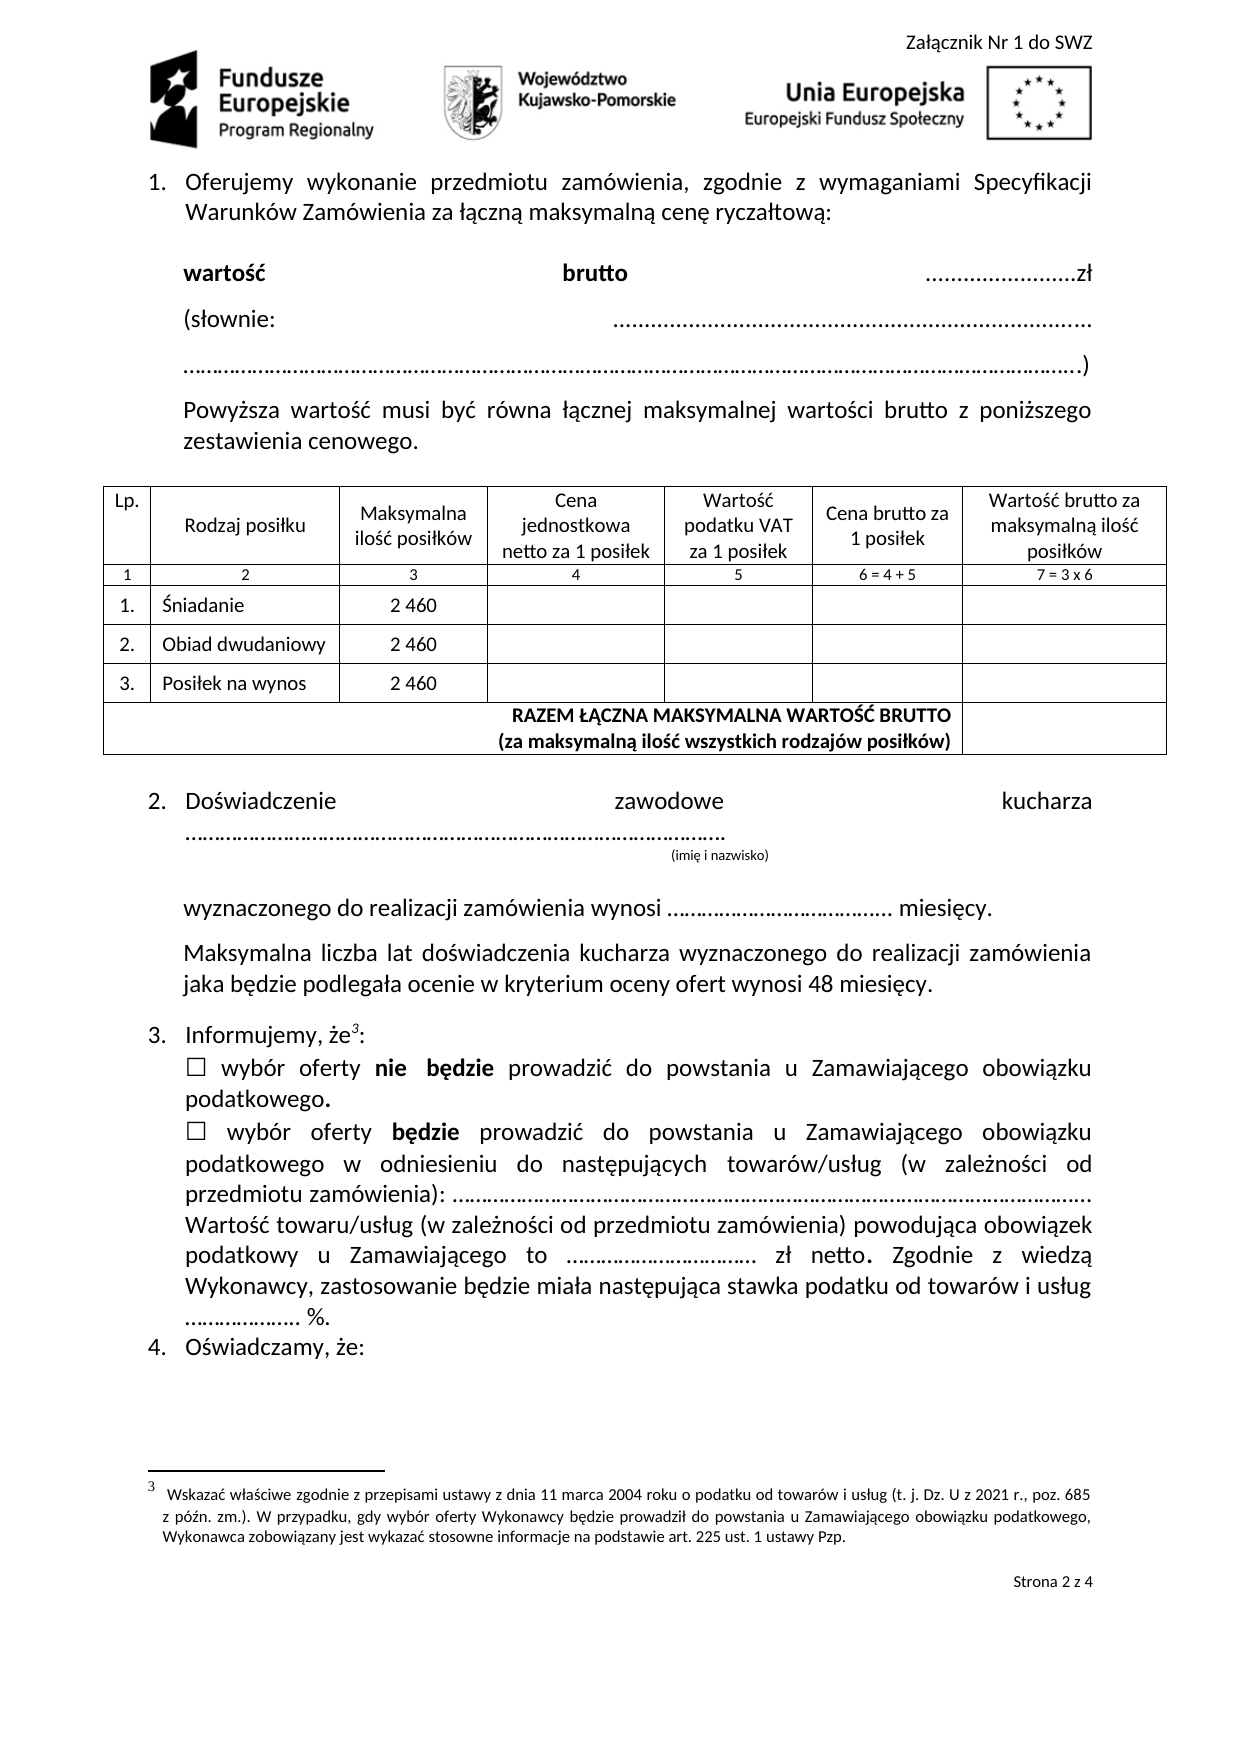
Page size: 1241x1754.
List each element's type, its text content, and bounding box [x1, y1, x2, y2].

table_cell [665, 586, 812, 624]
table_cell [963, 703, 1166, 753]
text wybór oferty będzie prowadzić do powstania u Zamawiającego obowiązku podatkowego w odniesieniu do następujących towarów/usług (w zależności od przedmiotu zamówienia): ………………………………………………………………………………………………... Wartość towaru/usług (w zależności od przedmiotu zamówienia) powodująca obowiązek podatkowy u Zamawiającego to …………………………… zł netto. Zgodnie z wiedzą Wykonawcy, zastosowanie będzie miała następująca stawka podatku od towarów i usług ……………….. %. [185, 1114, 1093, 1331]
table_header Maksymalna ilość posiłków [340, 487, 487, 563]
table_cell [813, 664, 962, 702]
picture [130, 40, 1111, 166]
table_cell [665, 664, 812, 702]
table_cell Obiad dwudaniowy [151, 625, 339, 663]
table_header Wartość brutto za maksymalną ilość posiłków [963, 487, 1166, 563]
table_cell 1. [104, 586, 150, 624]
table_cell 2 [151, 565, 339, 585]
table_cell 3 [340, 565, 487, 585]
text Powyższa wartość musi być równa łącznej maksymalnej wartości brutto z poniższego zestawienia cenowego. [183, 394, 1093, 456]
table_cell 2 460 [340, 586, 487, 624]
list Oświadczamy, że: [148, 1331, 1093, 1362]
table_cell [963, 586, 1166, 624]
table_cell [665, 625, 812, 663]
text wartość brutto ........................zł (słownie: ............................................................................ ………………………………………………………………………………………………………………………………………...) [183, 257, 1093, 379]
table_header Cena brutto za 1 posiłek [813, 487, 962, 563]
table_cell [963, 664, 1166, 702]
table_cell [813, 586, 962, 624]
text wybór oferty nie będzie prowadzić do powstania u Zamawiającego obowiązku podatkowego. [185, 1049, 1093, 1114]
table_header Wartość podatku VAT za 1 posiłek [665, 487, 812, 563]
table_cell 2 460 [340, 625, 487, 663]
table_cell [813, 625, 962, 663]
text wyznaczonego do realizacji zamówienia wynosi ………………………………... miesięcy. [183, 892, 1093, 922]
text (imię i nazwisko) [183, 846, 1093, 877]
table_cell 1 [104, 565, 150, 585]
table_header Lp. [104, 487, 150, 563]
picture [1031, 40, 1036, 48]
text Maksymalna liczba lat doświadczenia kucharza wyznaczonego do realizacji zamówienia jaka będzie podlegała ocenie w kryterium oceny ofert wynosi 48 miesięcy. [183, 938, 1093, 999]
table_header Rodzaj posiłku [151, 487, 339, 563]
table_cell 2 460 [340, 664, 487, 702]
picture [1042, 40, 1047, 48]
table_cell 2. [104, 625, 150, 663]
list Informujemy, że: [148, 1019, 1093, 1049]
list Doświadczenie zawodowe kucharza …………………………………………………………………………………. [148, 785, 1093, 846]
table_cell [488, 586, 664, 624]
table_cell [963, 625, 1166, 663]
table_cell 5 [665, 565, 812, 585]
table_cell Posiłek na wynos [151, 664, 339, 702]
table_cell Śniadanie [151, 586, 339, 624]
table_cell 7 = 3 x 6 [963, 565, 1166, 585]
table_cell [488, 625, 664, 663]
table_cell [488, 664, 664, 702]
list Oferujemy wykonanie przedmiotu zamówienia, zgodnie z wymaganiami Specyfikacji Warunków Zamówienia za łączną maksymalną cenę ryczałtową: [148, 148, 1093, 227]
table_cell 6 = 4 + 5 [813, 565, 962, 585]
table_cell 4 [488, 565, 664, 585]
table_header Cena jednostkowa netto za 1 posiłek [488, 487, 664, 563]
table_cell 3. [104, 664, 150, 702]
table_cell RAZEM ŁĄCZNA MAKSYMALNA WARTOŚĆ BRUTTO (za maksymalną ilość wszystkich rodzajów posiłków) [104, 703, 962, 753]
